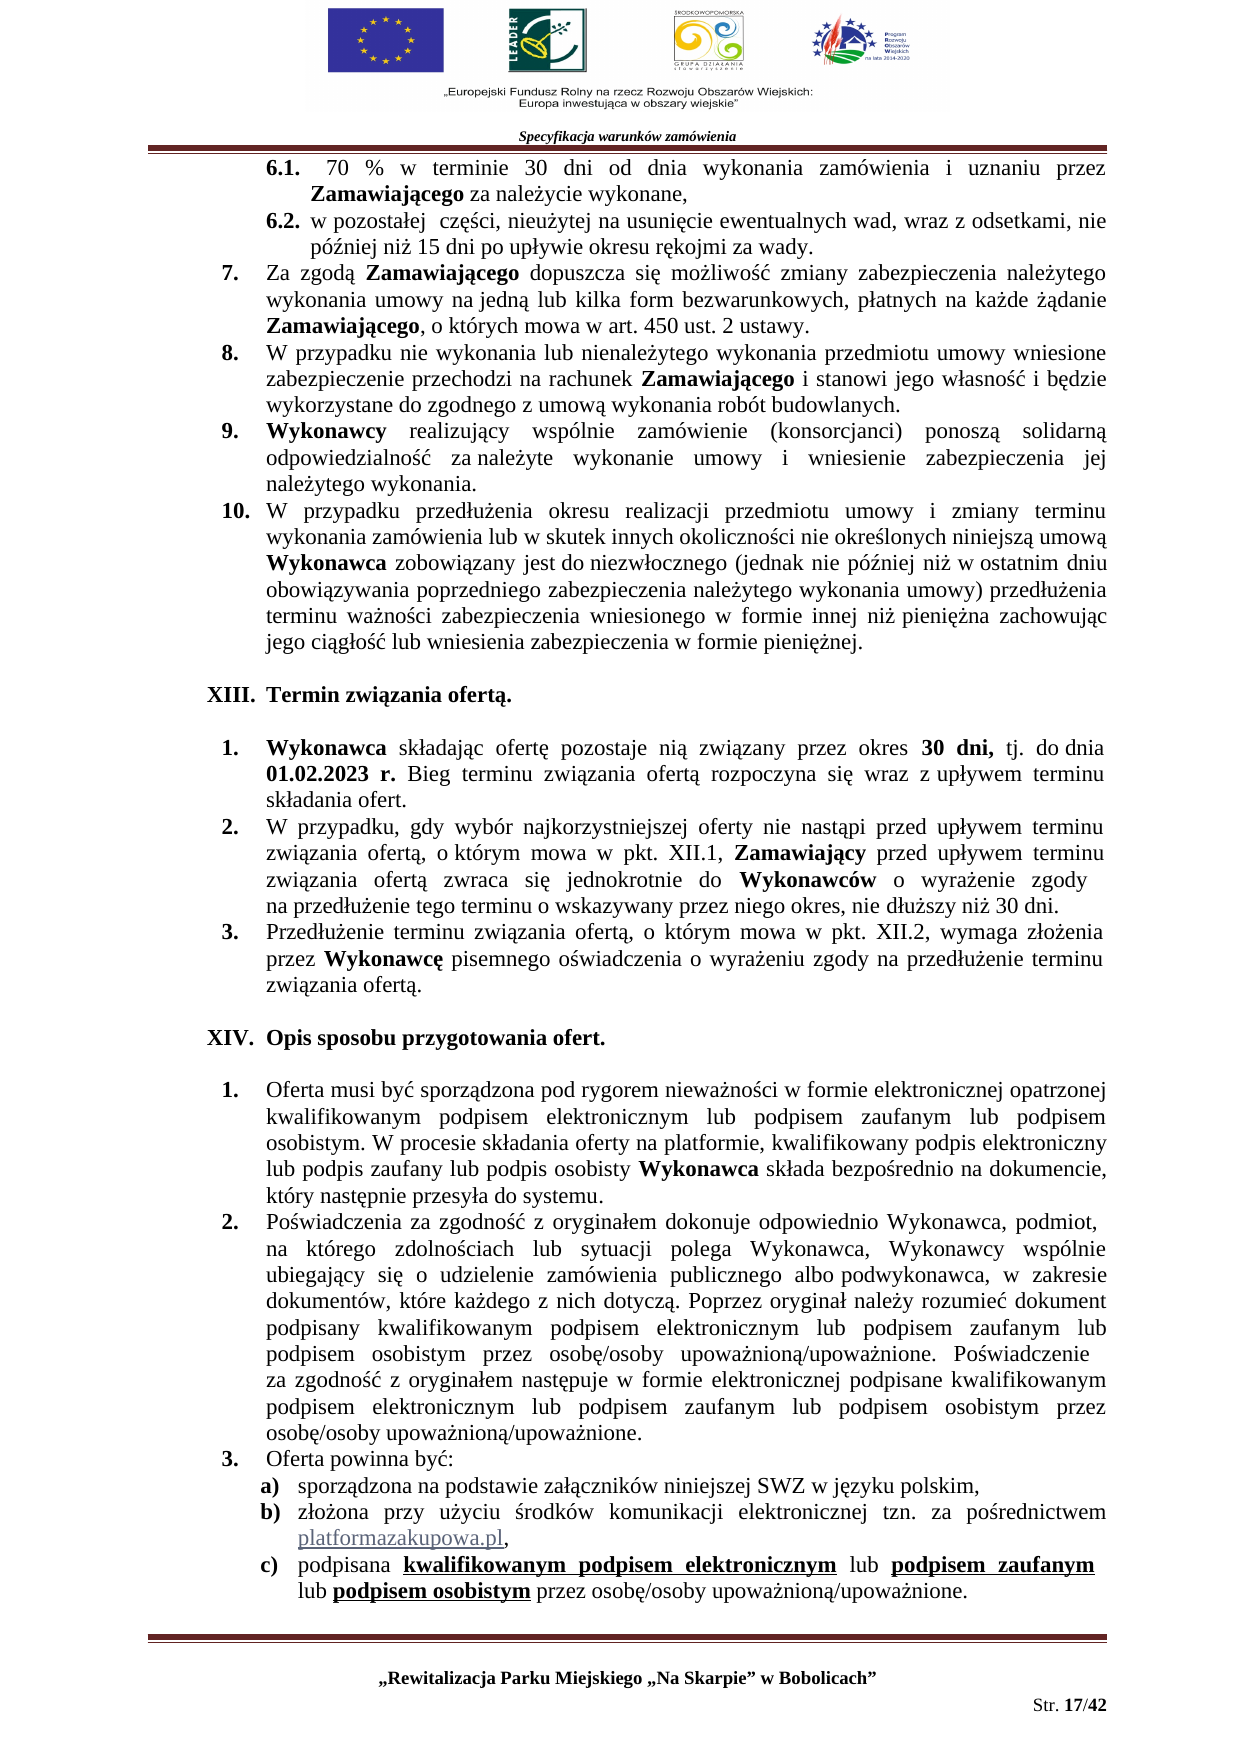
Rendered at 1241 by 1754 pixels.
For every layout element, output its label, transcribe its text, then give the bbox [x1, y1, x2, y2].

list W przypadku przedłużenia okresu realizacji przedmiotu umowy i zmiany terminu wykonania zamówienia lub w skutek innych okoliczności nie określonych niniejszą umową Wykonawca zobowiązany jest do niezwłocznego (jednak nie później niż w ostatnim dniu obowiązywania poprzedniego zabezpieczenia należytego wykonania umowy) przedłużenia terminu ważności zabezpieczenia wniesionego w formie innej niż pieniężna zachowując jego ciągłość lub wniesienia zabezpieczenia w formie pieniężnej. [221, 497, 1107, 655]
list Wykonawca składając ofertę pozostaje nią związany przez okres 30 dni, tj. do dnia 01.02.2023 r. Bieg terminu związania ofertą rozpoczyna się wraz z upływem terminu składania ofert. [221, 734, 1104, 813]
list W przypadku, gdy wybór najkorzystniejszej oferty nie nastąpi przed upływem terminu związania ofertą, o którym mowa w pkt. XII.1, Zamawiający przed upływem terminu związania ofertą zwraca się jednokrotnie do Wykonawców o wyrażenie zgody na przedłużenie tego terminu o wskazywany przez niego okres, nie dłuższy niż 30 dni. [221, 813, 1104, 918]
picture [305, 0, 951, 112]
list 70 % w terminie 30 dni od dnia wykonania zamówienia i uznaniu przez Zamawiającego za należycie wykonane, [266, 154, 1107, 207]
list Za zgodą Zamawiającego dopuszcza się możliwość zmiany zabezpieczenia należytego wykonania umowy na jedną lub kilka form bezwarunkowych, płatnych na każde żądanie Zamawiającego, o których mowa w art. 450 ust. 2 ustawy. [221, 259, 1107, 338]
list złożona przy użyciu środków komunikacji elektronicznej tzn. za pośrednictwem platformazakupowa.pl, [260, 1498, 1107, 1551]
list Oferta musi być sporządzona pod rygorem nieważności w formie elektronicznej opatrzonej kwalifikowanym podpisem elektronicznym lub podpisem zaufanym lub podpisem osobistym. W procesie składania oferty na platformie, kwalifikowany podpis elektroniczny lub podpis zaufany lub podpis osobisty Wykonawca składa bezpośrednio na dokumencie, który następnie przesyła do systemu. [221, 1076, 1107, 1208]
list Poświadczenia za zgodność z oryginałem dokonuje odpowiednio Wykonawca, podmiot, na którego zdolnościach lub sytuacji polega Wykonawca, Wykonawcy wspólnie ubiegający się o udzielenie zamówienia publicznego albo podwykonawca, w zakresie dokumentów, które każdego z nich dotyczą. Poprzez oryginał należy rozumieć dokument podpisany kwalifikowanym podpisem elektronicznym lub podpisem zaufanym lub podpisem osobistym przez osobę/osoby upoważnioną/upoważnione. Poświadczenie za zgodność z oryginałem następuje w formie elektronicznej podpisane kwalifikowanym podpisem elektronicznym lub podpisem zaufanym lub podpisem osobistym przez osobę/osoby upoważnioną/upoważnione. [221, 1208, 1107, 1445]
list w pozostałej części, nieużytej na usunięcie ewentualnych wad, wraz z odsetkami, nie później niż 15 dni po upływie okresu rękojmi za wady. [266, 207, 1107, 259]
list Termin związania ofertą. [207, 681, 1132, 707]
list Przedłużenie terminu związania ofertą, o którym mowa w pkt. XII.2, wymaga złożenia przez Wykonawcę pisemnego oświadczenia o wyrażeniu zgody na przedłużenie terminu związania ofertą. [221, 918, 1104, 997]
list Wykonawcy realizujący wspólnie zamówienie (konsorcjanci) ponoszą solidarną odpowiedzialność za należyte wykonanie umowy i wniesienie zabezpieczenia jej należytego wykonania. [221, 418, 1107, 497]
list Opis sposobu przygotowania ofert. [207, 1024, 1132, 1050]
list sporządzona na podstawie załączników niniejszej SWZ w języku polskim, [260, 1472, 1107, 1498]
list podpisana kwalifikowanym podpisem elektronicznym lub podpisem zaufanym lub podpisem osobistym przez osobę/osoby upoważnioną/upoważnione. [260, 1551, 1107, 1603]
list W przypadku nie wykonania lub nienależytego wykonania przedmiotu umowy wniesione zabezpieczenie przechodzi na rachunek Zamawiającego i stanowi jego własność i będzie wykorzystane do zgodnego z umową wykonania robót budowlanych. [221, 338, 1107, 418]
list Oferta powinna być: [221, 1445, 1107, 1472]
